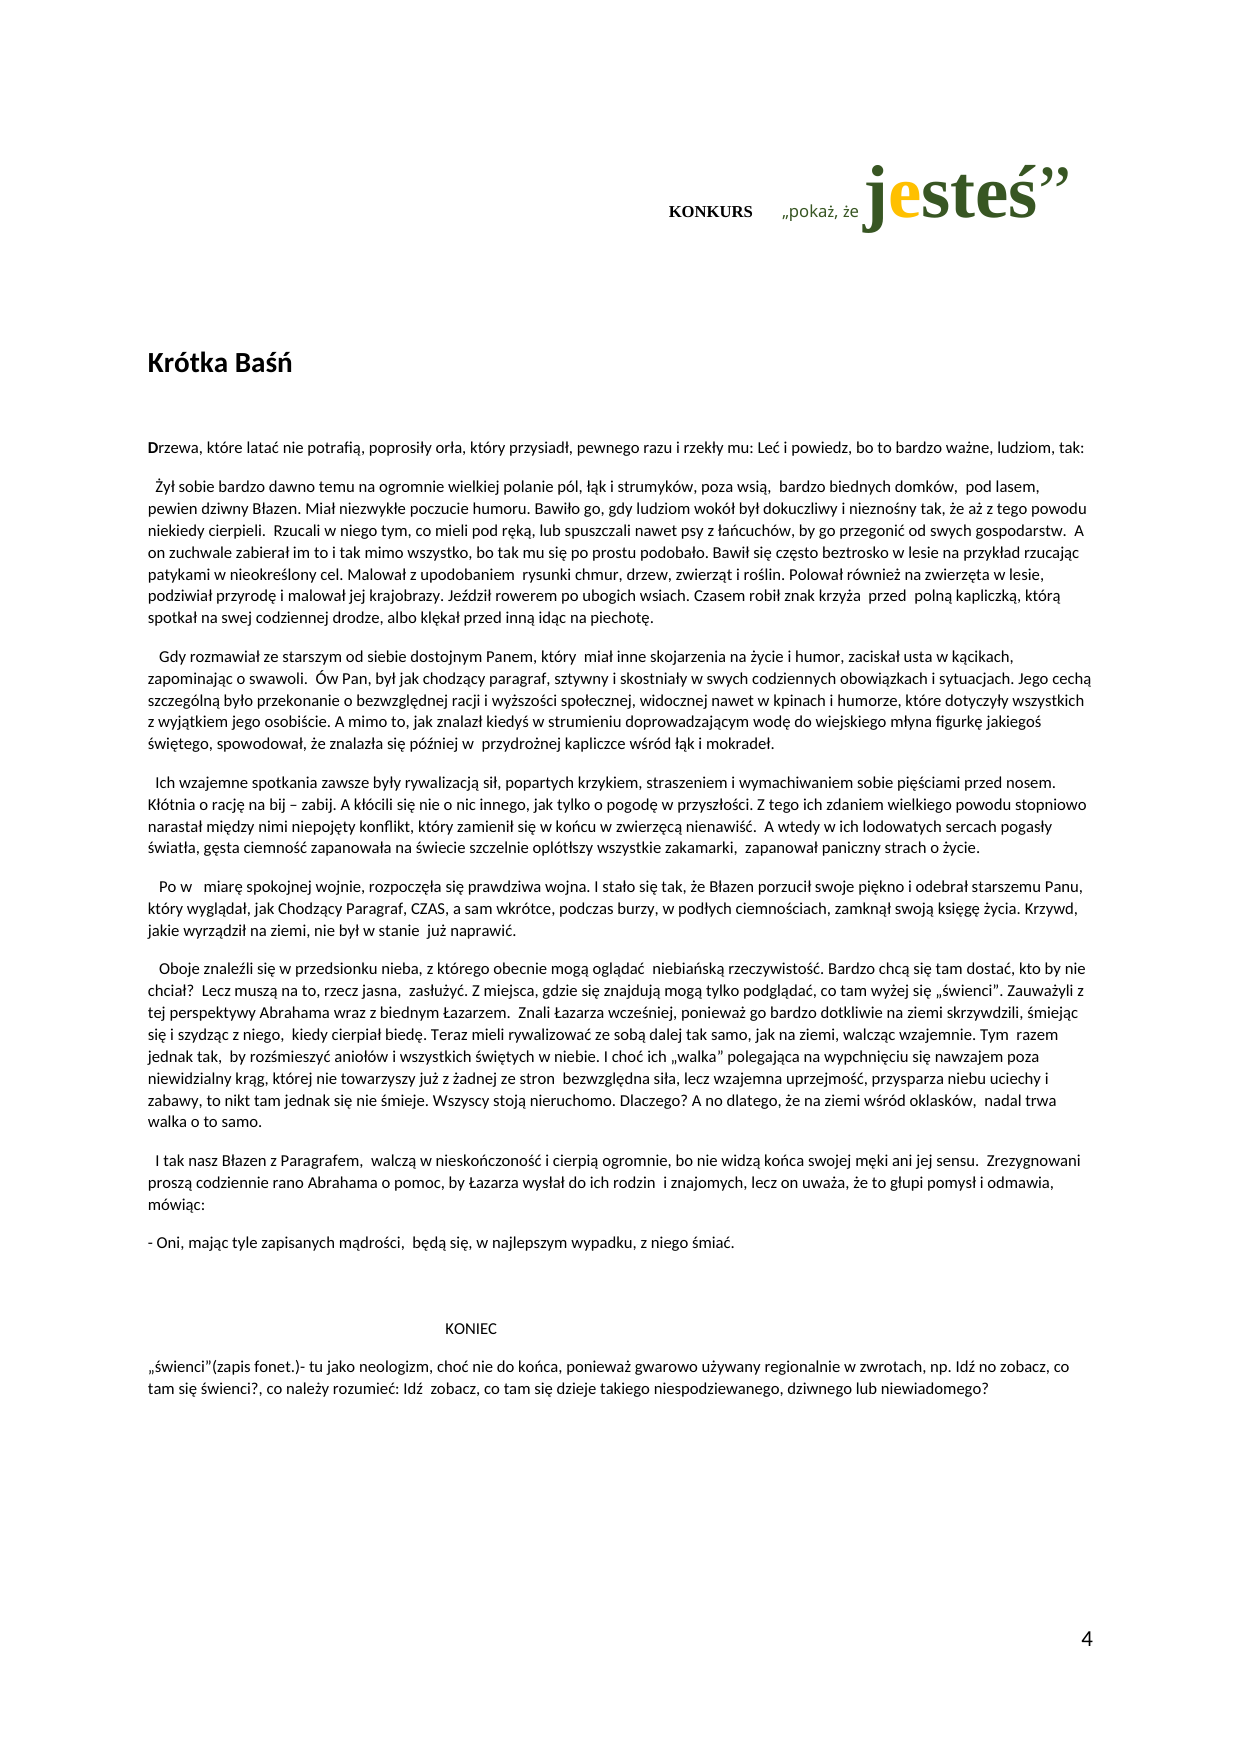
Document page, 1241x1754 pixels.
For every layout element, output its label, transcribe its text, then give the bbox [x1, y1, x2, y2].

text - Oni, mając tyle zapisanych mądrości, będą się, w najlepszym wypadku, z niego śmiać. [148, 1232, 1093, 1253]
text Gdy rozmawiał ze starszym od siebie dostojnym Panem, który miał inne skojarzenia na życie i humor, zaciskał usta w kącikach, zapominając o swawoli. Ów Pan, był jak chodzący paragraf, sztywny i skostniały w swych codziennych obowiązkach i sytuacjach. Jego cechą szczególną było przekonanie o bezwzględnej racji i wyższości społecznej, widocznej nawet w kpinach i humorze, które dotyczyły wszystkich z wyjątkiem jego osobiście. A mimo to, jak znalazł kiedyś w strumieniu doprowadzającym wodę do wiejskiego młyna figurkę jakiegoś świętego, spowodował, że znalazła się później w przydrożnej kapliczce wśród łąk i mokradeł. [148, 646, 1093, 754]
text Oboje znaleźli się w przedsionku nieba, z którego obecnie mogą oglądać niebiańską rzeczywistość. Bardzo chcą się tam dostać, kto by nie chciał? Lecz muszą na to, rzecz jasna, zasłużyć. Z miejsca, gdzie się znajdują mogą tylko podglądać, co tam wyżej się „świenci”. Zauważyli z tej perspektywy Abrahama wraz z biednym Łazarzem. Znali Łazarza wcześniej, ponieważ go bardzo dotkliwie na ziemi skrzywdzili, śmiejąc się i szydząc z niego, kiedy cierpiał biedę. Teraz mieli rywalizować ze sobą dalej tak samo, jak na ziemi, walcząc wzajemnie. Tym razem jednak tak, by rozśmieszyć aniołów i wszystkich świętych w niebie. I choć ich „walka” polegająca na wypchnięciu się nawzajem poza niewidzialny krąg, której nie towarzyszy już z żadnej ze stron bezwzględna siła, lecz wzajemna uprzejmość, przysparza niebu uciechy i zabawy, to nikt tam jednak się nie śmieje. Wszyscy stoją nieruchomo. Dlaczego? A no dlatego, że na ziemi wśród oklasków, nadal trwa walka o to samo. [148, 958, 1093, 1132]
text Drzewa, które latać nie potrafią, poprosiły orła, który przysiadł, pewnego razu i rzekły mu: Leć i powiedz, bo to bardzo ważne, ludziom, tak: [148, 438, 1093, 458]
text Ich wzajemne spotkania zawsze były rywalizacją sił, popartych krzykiem, straszeniem i wymachiwaniem sobie pięściami przed nosem. Kłótnia o rację na bij – zabij. A kłócili się nie o nic innego, jak tylko o pogodę w przyszłości. Z tego ich zdaniem wielkiego powodu stopniowo narastał między nimi niepojęty konflikt, który zamienił się w końcu w zwierzęcą nienawiść. A wtedy w ich lodowatych sercach pogasły światła, gęsta ciemność zapanowała na świecie szczelnie oplótłszy wszystkie zakamarki, zapanował paniczny strach o życie. [148, 772, 1093, 858]
text Po w miarę spokojnej wojnie, rozpoczęła się prawdziwa wojna. I stało się tak, że Błazen porzucił swoje piękno i odebrał starszemu Panu, który wyglądał, jak Chodzący Paragraf, CZAS, a sam wkrótce, podczas burzy, w podłych ciemnościach, zamknął swoją księgę życia. Krzywd, jakie wyrządził na ziemi, nie był w stanie już naprawić. [148, 876, 1093, 940]
text KONIEC [148, 1318, 1093, 1338]
text KONKURS „pokaż, że jesteś” [148, 148, 1093, 234]
text I tak nasz Błazen z Paragrafem, walczą w nieskończoność i cierpią ogromnie, bo nie widzą końca swojej męki ani jej sensu. Zrezygnowani proszą codziennie rano Abrahama o pomoc, by Łazarza wysłał do ich rodzin i znajomych, lecz on uważa, że to głupi pomysł i odmawia, mówiąc: [148, 1150, 1093, 1214]
text Żył sobie bardzo dawno temu na ogromnie wielkiej polanie pól, łąk i strumyków, poza wsią, bardzo biednych domków, pod lasem, pewien dziwny Błazen. Miał niezwykłe poczucie humoru. Bawiło go, gdy ludziom wokół był dokuczliwy i nieznośny tak, że aż z tego powodu niekiedy cierpieli. Rzucali w niego tym, co mieli pod ręką, lub spuszczali nawet psy z łańcuchów, by go przegonić od swych gospodarstw. A on zuchwale zabierał im to i tak mimo wszystko, bo tak mu się po prostu podobało. Bawił się często beztrosko w lesie na przykład rzucając patykami w nieokreślony cel. Malował z upodobaniem rysunki chmur, drzew, zwierząt i roślin. Polował również na zwierzęta w lesie, podziwiał przyrodę i malował jej krajobrazy. Jeździł rowerem po ubogich wsiach. Czasem robił znak krzyża przed polną kapliczką, którą spotkał na swej codziennej drodze, albo klękał przed inną idąc na piechotę. [148, 476, 1093, 628]
text Krótka Baśń [148, 344, 1093, 380]
text „świenci”(zapis fonet.)- tu jako neologizm, choć nie do końca, ponieważ gwarowo używany regionalnie w zwrotach, np. Idź no zobacz, co tam się świenci?, co należy rozumieć: Idź zobacz, co tam się dzieje takiego niespodziewanego, dziwnego lub niewiadomego? [148, 1356, 1093, 1399]
